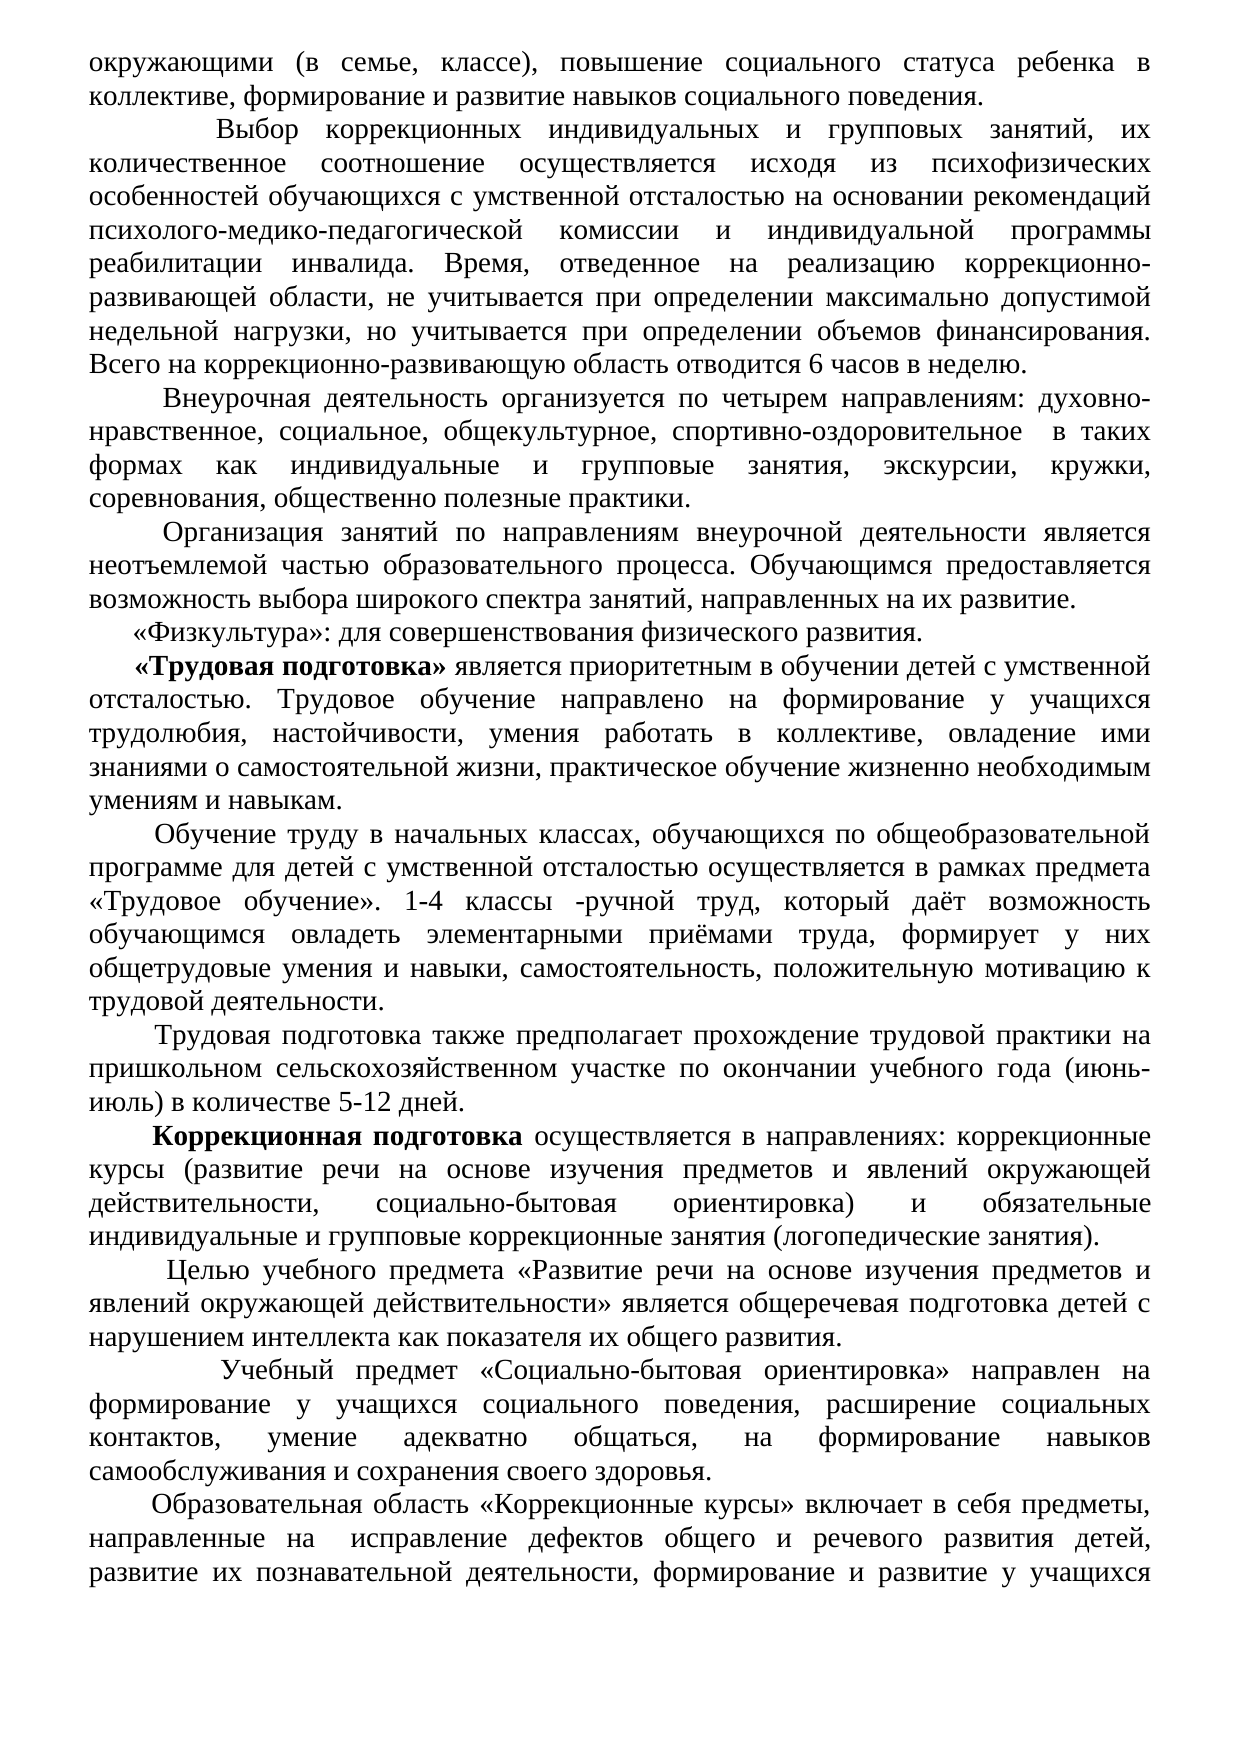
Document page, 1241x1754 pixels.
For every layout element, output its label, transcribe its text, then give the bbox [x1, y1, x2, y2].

text Организация занятий по направлениям внеурочной деятельности является неотъемлемой частью образовательного процесса. Обучающимся предоставляется возможность выбора широкого спектра занятий, направленных на их развитие. [89, 514, 1152, 614]
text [89, 1487, 1152, 1587]
text «Физкультура»: для совершенствования физического развития. [89, 614, 1152, 648]
text Целью учебного предмета «Развитие речи на основе изучения предметов и явлений окружающей действительности» является общеречевая подготовка детей с нарушением интеллекта как показателя их общего развития. [89, 1252, 1152, 1352]
text Обучение труду в начальных классах, обучающихся по общеобразовательной программе для детей с умственной отсталостью осуществляется в рамках предмета «Трудовое обучение». 1-4 классы -ручной труд, который даёт возможность обучающимся овладеть элементарными приёмами труда, формирует у них общетрудовые умения и навыки, самостоятельность, положительную мотивацию к трудовой деятельности. [89, 816, 1152, 1017]
text Учебный предмет «Социально-бытовая ориентировка» направлен на формирование у учащихся социального поведения, расширение социальных контактов, умение адекватно общаться, на формирование навыков самообслуживания и сохранения своего здоровья. [89, 1352, 1152, 1487]
text Трудовая подготовка также предполагает прохождение трудовой практики на пришкольном сельскохозяйственном участке по окончании учебного года (июнь-июль) в количестве 5-12 дней. [89, 1017, 1152, 1118]
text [89, 44, 1152, 111]
text Внеурочная деятельность организуется по четырем направлениям: духовно-нравственное, социальное, общекультурное, спортивно-оздоровительное в таких формах как индивидуальные и групповые занятия, экскурсии, кружки, соревнования, общественно полезные практики. [89, 380, 1152, 514]
text Коррекционная подготовка осуществляется в направлениях: коррекционные курсы (развитие речи на основе изучения предметов и явлений окружающей действительности, социально-бытовая ориентировка) и обязательные индивидуальные и групповые коррекционные занятия (логопедические занятия). [89, 1118, 1152, 1252]
text Выбор коррекционных индивидуальных и групповых занятий, их количественное соотношение осуществляется исходя из психофизических особенностей обучающихся с умственной отсталостью на основании рекомендаций психолого-медико-педагогической комиссии и индивидуальной программы реабилитации инвалида. Время, отведенное на реализацию коррекционно-развивающей области, не учитывается при определении максимально допустимой недельной нагрузки, но учитывается при определении объемов финансирования. Всего на коррекционно-развивающую область отводится 6 часов в неделю. [89, 111, 1152, 380]
text «Трудовая подготовка» является приоритетным в обучении детей с умственной отсталостью. Трудовое обучение направлено на формирование у учащихся трудолюбия, настойчивости, умения работать в коллективе, овладение ими знаниями о самостоятельной жизни, практическое обучение жизненно необходимым умениям и навыкам. [89, 648, 1152, 816]
